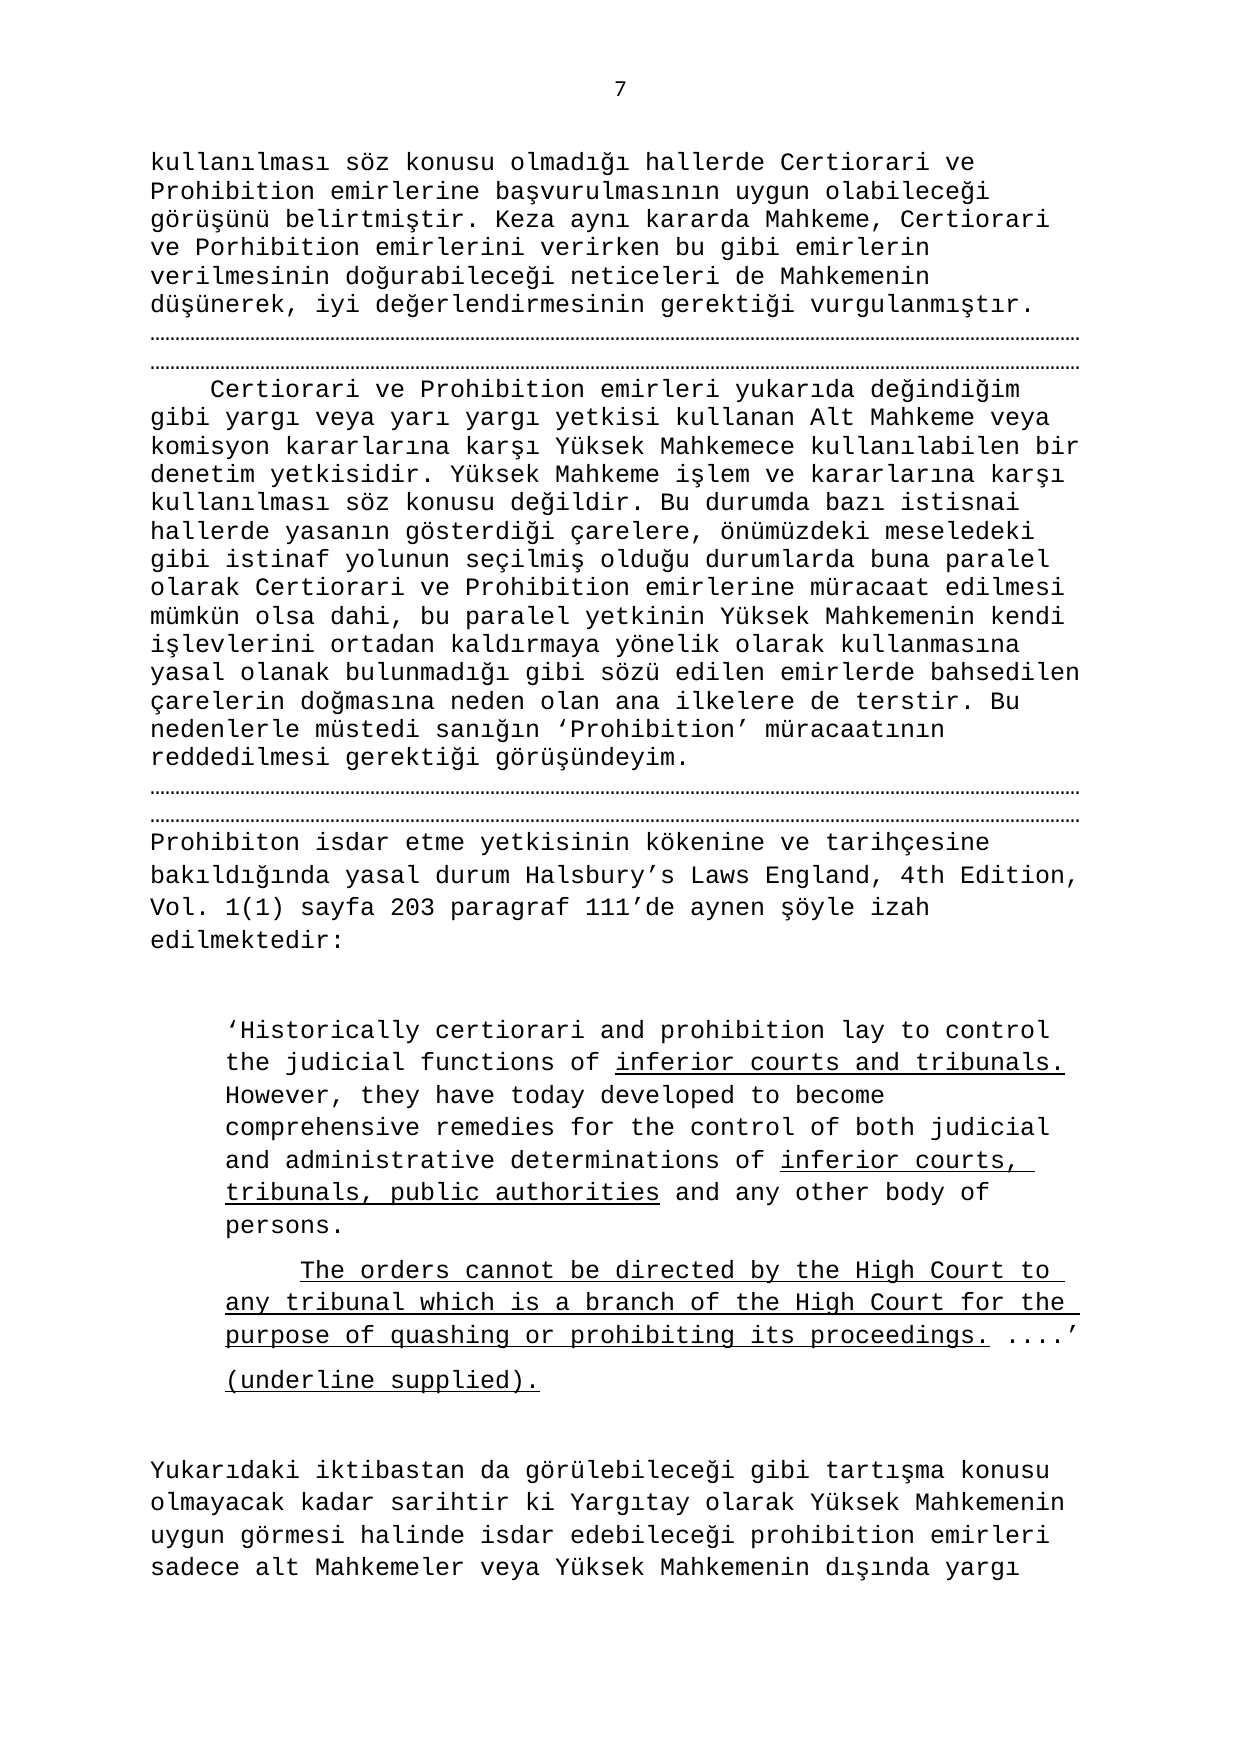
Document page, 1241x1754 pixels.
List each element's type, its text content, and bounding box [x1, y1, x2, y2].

text ………………………………………………………………………………………………………………………………………………………………………………………………………………………………………………………………………………………………………………………………………… [150, 773, 1090, 830]
text ‘Historically certiorari and prohibition lay to control the judicial functions of inferior courts and tribunals. However, they have today developed to become comprehensive remedies for the control of both judicial and administrative determinations of inferior courts, tribunals, public authorities and any other body of persons. [225, 1017, 1090, 1241]
text The orders cannot be directed by the High Court to any tribunal which is a branch of the High Court for the purpose of quashing or prohibiting its proceedings. ....’ [225, 1257, 1090, 1351]
text Certiorari ve Prohibition emirleri yukarıda değindiğim gibi yargı veya yarı yargı yetkisi kullanan Alt Mahkeme veya komisyon kararlarına karşı Yüksek Mahkemece kullanılabilen bir denetim yetkisidir. Yüksek Mahkeme işlem ve kararlarına karşı kullanılması söz konusu değildir. Bu durumda bazı istisnai hallerde yasanın gösterdiği çarelere, önümüzdeki meseledeki gibi istinaf yolunun seçilmiş olduğu durumlarda buna paralel olarak Certiorari ve Prohibition emirlerine müracaat edilmesi mümkün olsa dahi, bu paralel yetkinin Yüksek Mahkemenin kendi işlevlerini ortadan kaldırmaya yönelik olarak kullanmasına yasal olanak bulunmadığı gibi sözü edilen emirlerde bahsedilen çarelerin doğmasına neden olan ana ilkelere de terstir. Bu nedenlerle müstedi sanığın ‘Prohibition’ müracaatının reddedilmesi gerektiği görüşündeyim. [150, 377, 1090, 773]
text Prohibiton isdar etme yetkisinin kökenine ve tarihçesine bakıldığında yasal durum Halsbury’s Laws England, 4th Edition, Vol. 1(1) sayfa 203 paragraf 111’de aynen şöyle izah edilmektedir: [150, 830, 1090, 956]
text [150, 1457, 1090, 1583]
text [150, 150, 1090, 320]
text ………………………………………………………………………………………………………………………………………………………………………………………………………………………………………………………………………………………………………………………………………… [150, 320, 1090, 377]
text (underline supplied). [225, 1367, 1090, 1396]
